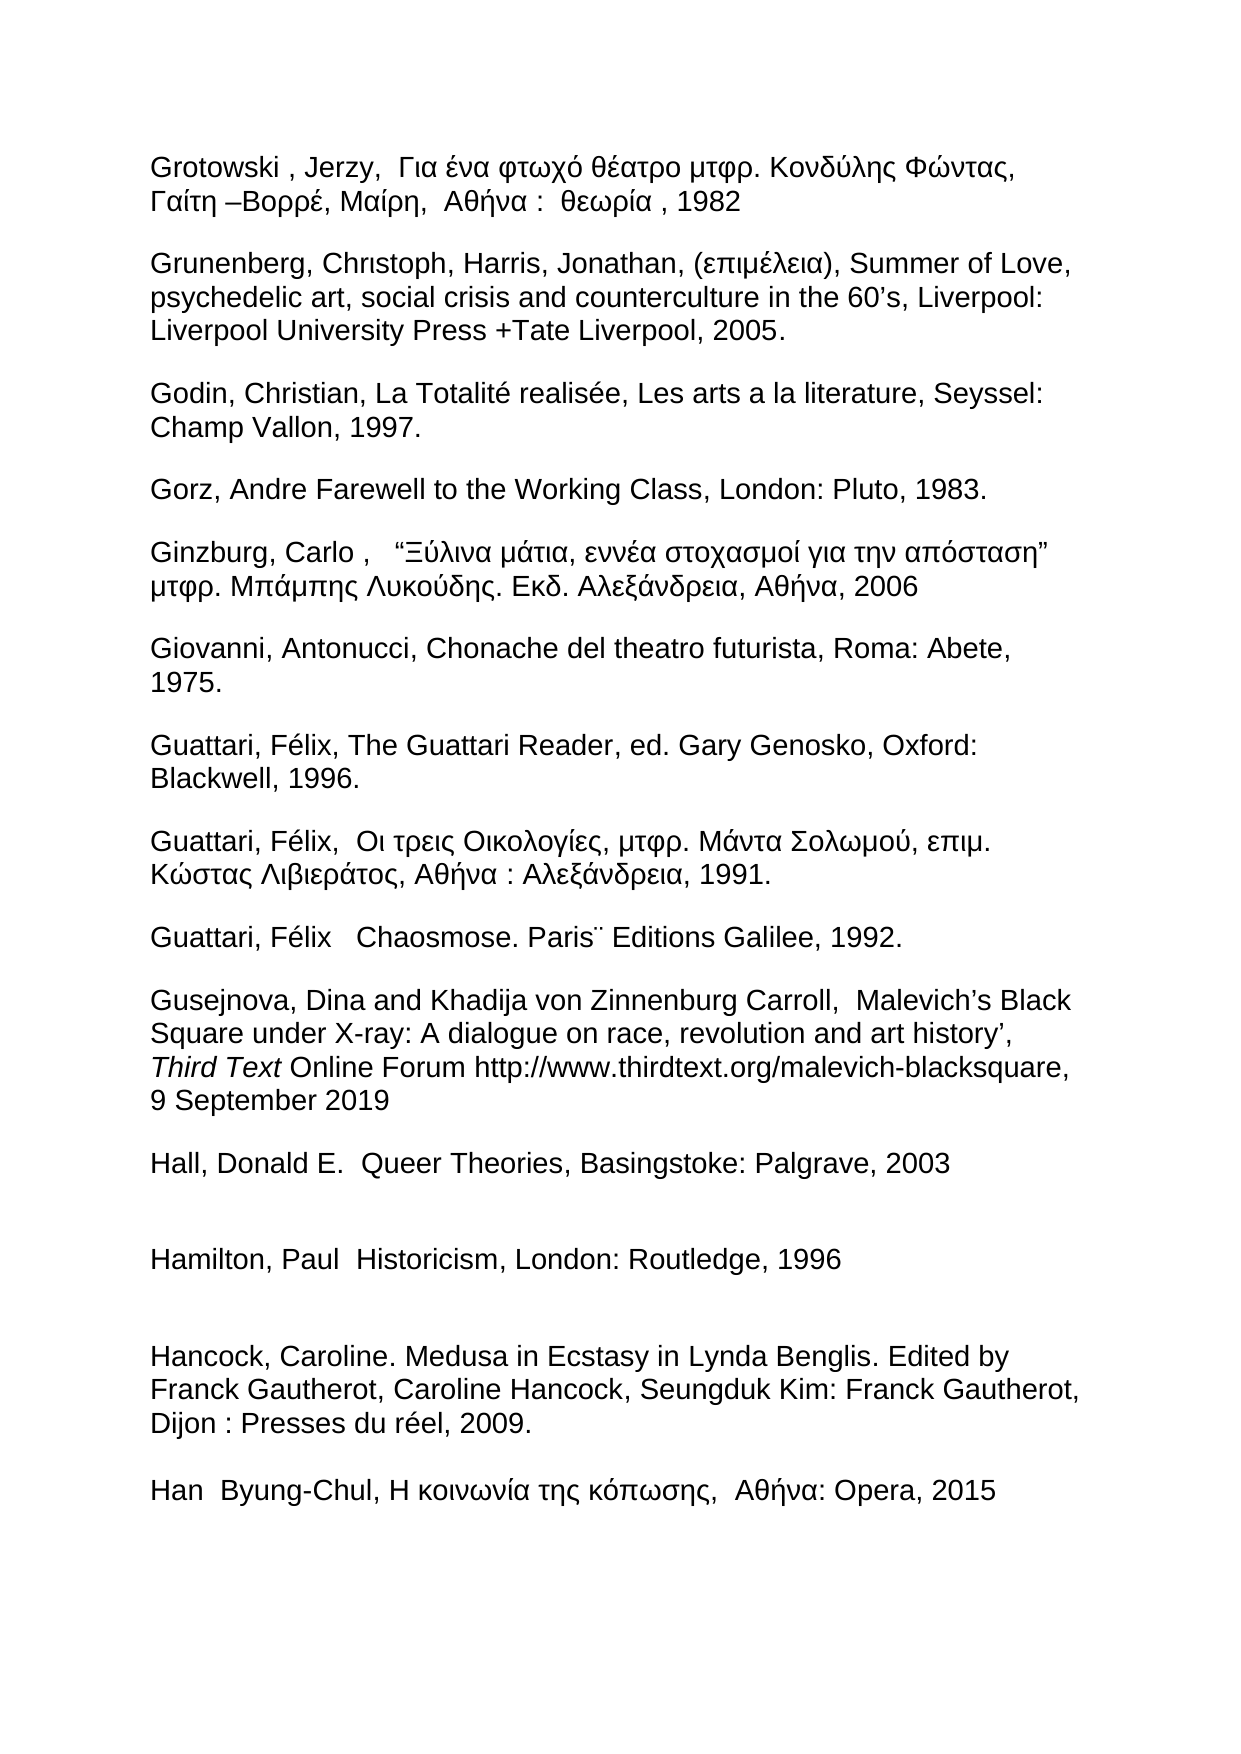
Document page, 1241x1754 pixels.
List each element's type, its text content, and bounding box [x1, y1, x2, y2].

text Hamilton, Paul Historicism, London: Routledge, 1996 [150, 1209, 1090, 1276]
text Guattari, Félix Chaosmose. Paris¨ Editions Galilee, 1992. [150, 920, 1090, 953]
text Godin, Christian, La Totalité realisée, Les arts a la literature, Seyssel: Champ Vallon, 1997. [150, 376, 1090, 443]
text Han Byung-Chul, Η κοινωνία της κόπωσης, Αθήνα: Opera, 2015 [150, 1473, 303, 1506]
text Hancock, Caroline. Medusa in Ecstasy in Lynda Benglis. Edited by Franck Gautherot, Caroline Hancock, Seungduk Kim: Franck Gautherot, Dijon : Presses du réel, 2009. [150, 1338, 1090, 1439]
text Han Byung-Chul, Η κοινωνία της κόπωσης, Αθήνα: Opera, 2015 [312, 1473, 1090, 1506]
text Grotowski , Jerzy, Για ένα φτωχό θέατρο μτφρ. Κονδύλης Φώντας, Γαίτη –Βορρέ, Μαίρη, Αθήνα : θεωρία , 1982 [150, 150, 1090, 217]
text Grunenberg, Chrιstoph, Harris, Jonathan, (επιμέλεια), Summer of Love, psychedelic art, social crisis and counterculture in the 60’s, Liverpool: Liverpool University Press +Tate Liverpool, 2005. [150, 246, 1084, 347]
text Gusejnova, Dina and Khadija von Zinnenburg Carroll, Malevich’s Black Square under X-ray: A dialogue on race, revolution and art history’, Third Text Online Forum http://www.thirdtext.org/malevich-blacksquare, 9 September 2019 [150, 983, 1090, 1117]
text Hall, Donald E. Queer Theories, Basingstoke: Palgrave, 2003 [150, 1146, 1090, 1179]
text Gorz, Andre Farewell to the Working Class, London: Pluto, 1983. [150, 472, 1090, 506]
text Giovanni, Antonucci, Chonache del theatro futurista, Roma: Abete, 1975. [150, 631, 1090, 698]
text Guattari, Félix, Οι τρεις Οικολογίες, μτφρ. Μάντα Σολωμού, επιμ. Κώστας Λιβιεράτος, Αθήνα : Αλεξάνδρεια, 1991. [150, 824, 1090, 891]
text Guattari, Félix, The Guattari Reader, ed. Gary Genosko, Oxford: Blackwell, 1996. [150, 727, 1090, 794]
text Ginzburg, Carlo , “Ξύλινα μάτια, εννέα στοχασμοί για την απόσταση” μτφρ. Μπάμπης Λυκούδης. Εκδ. Αλεξάνδρεια, Αθήνα, 2006 [150, 535, 1090, 602]
